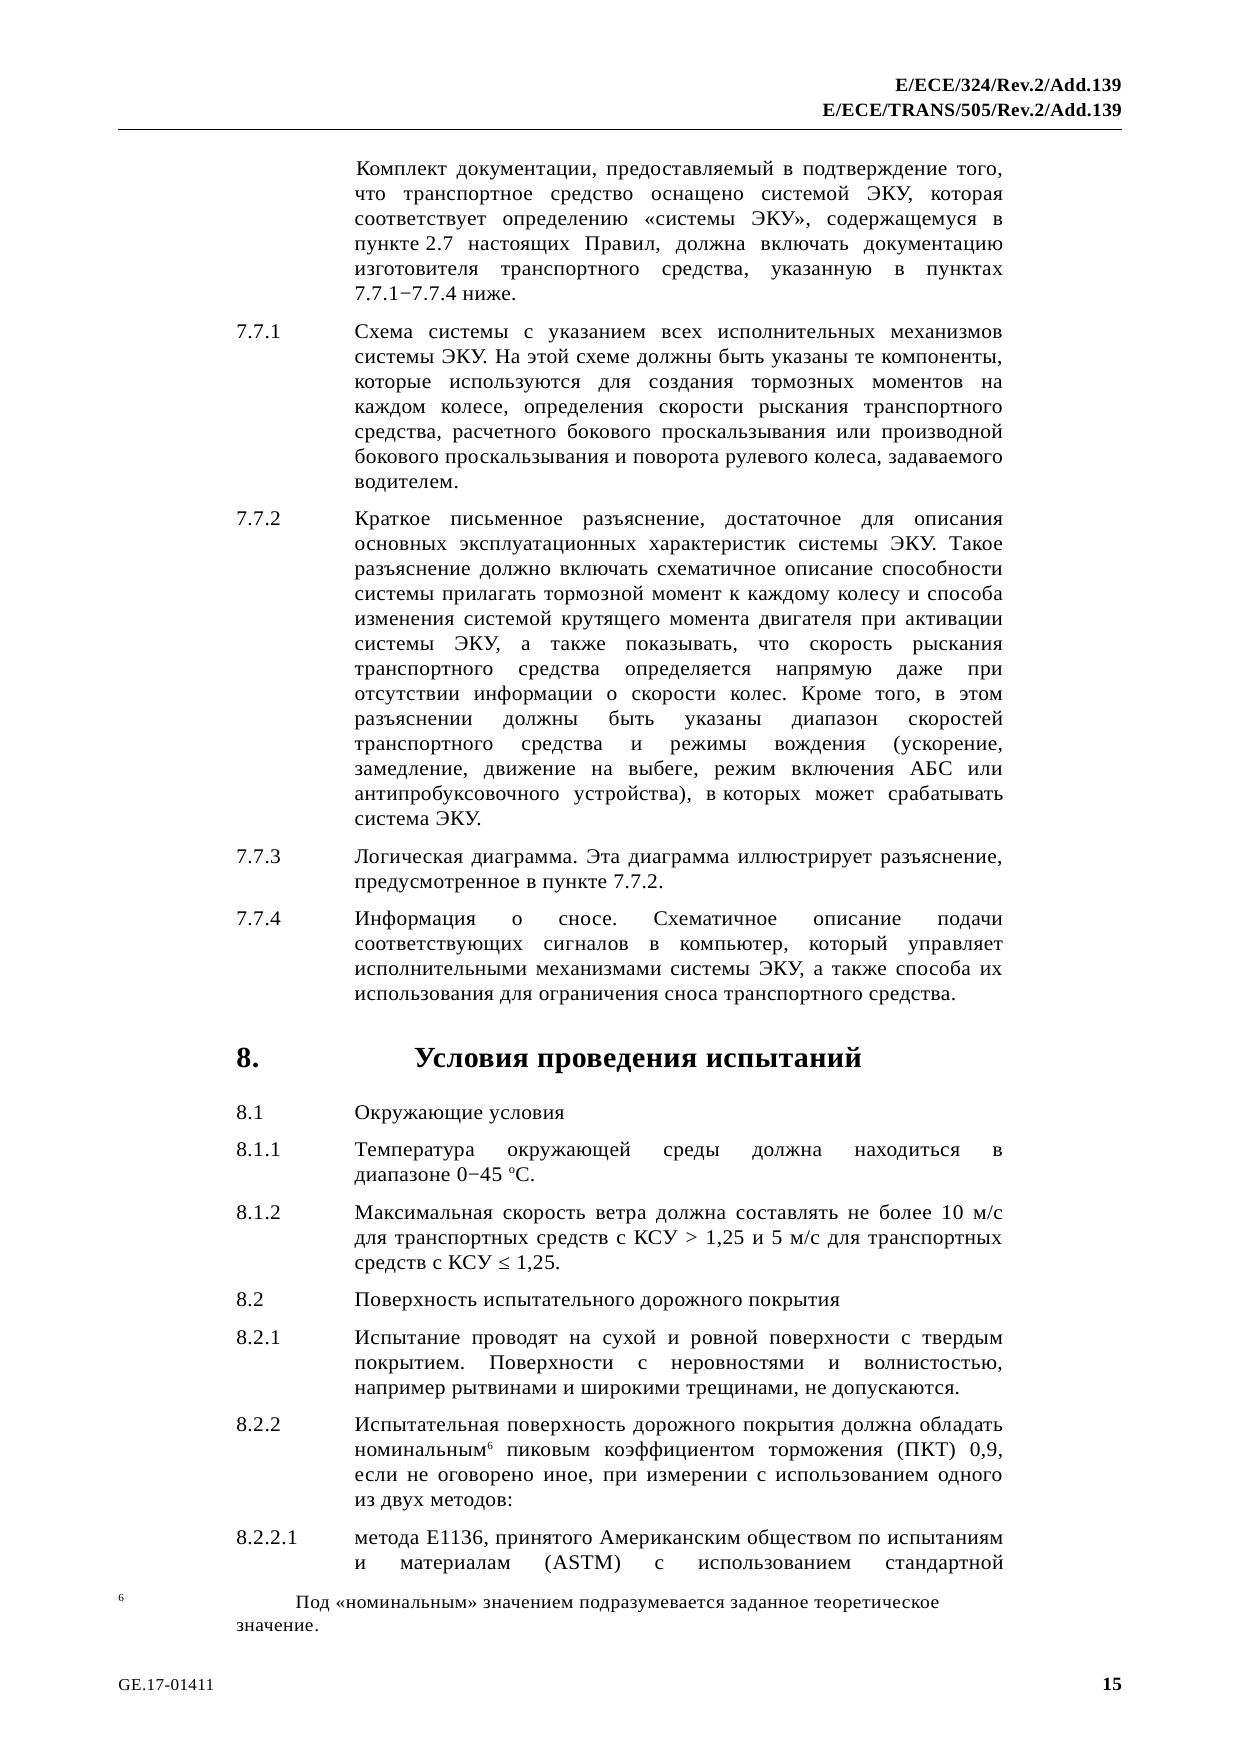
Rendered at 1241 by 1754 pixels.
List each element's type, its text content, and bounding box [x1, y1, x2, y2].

text 8.2 Поверхность испытательного дорожного покрытия [236, 1286, 1004, 1311]
text 8.1.1 Температура окружающей среды должна находиться в диапазоне 0−45 oС. [236, 1136, 1004, 1186]
text 8.1 Окружающие условия [236, 1099, 1004, 1124]
text 8.2.1 Испытание проводят на сухой и ровной поверхности с твердым покрытием. Поверхности с неровностями и волнистостью, например рытвинами и широкими трещинами, не допускаются. [236, 1324, 1004, 1399]
text 8.2.2 Испытательная поверхность дорожного покрытия должна обладать номинальным пиковым коэффициентом торможения (ПКТ) 0,9, если не оговорено иное, при измерении с использованием одного из двух методов: [236, 1411, 1004, 1511]
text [236, 1524, 1004, 1574]
text 7.7.2 Краткое письменное разъяснение, достаточное для описания основных эксплуатационных характеристик системы ЭКУ. Такое разъяснение должно включать схематичное описание способности системы прилагать тормозной момент к каждому колесу и способа изменения системой крутящего момента двигателя при активации системы ЭКУ, а также показывать, что скорость рыскания транспортного средства определяется напрямую даже при отсутствии информации о скорости колес. Кроме того, в этом разъяснении должны быть указаны диапазон скоростей транспортного средства и режимы вождения (ускорение, замедление, движение на выбеге, режим включения АБС или антипробуксовочного устройства), в которых может срабатывать система ЭКУ. [236, 505, 1004, 830]
text 8. Условия проведения испытаний [236, 1043, 1004, 1074]
text 8.1.2 Максимальная скорость ветра должна составлять не более 10 м/с для транспортных средств с КСУ > 1,25 и 5 м/с для транспортных средств с КСУ ≤ 1,25. [236, 1199, 1004, 1274]
text 7.7.1 Схема системы с указанием всех исполнительных механизмов системы ЭКУ. На этой схеме должны быть указаны те компоненты, которые используются для создания тормозных моментов на каждом колесе, определения скорости рыскания транспортного средства, расчетного бокового проскальзывания или производной бокового проскальзывания и поворота рулевого колеса, задаваемого водителем. [236, 318, 1004, 493]
text 7.7.4 Информация о сносе. Схематичное описание подачи соответствующих сигналов в компьютер, который управляет исполнительными механизмами системы ЭКУ, а также способа их использования для ограничения сноса транспортного средства. [236, 905, 1004, 1005]
text Комплект документации, предоставляемый в подтверждение того, что транспортное средство оснащено системой ЭКУ, которая соответствует определению «системы ЭКУ», содержащемуся в пункте 2.7 настоящих Правил, должна включать документацию изготовителя транспортного средства, указанную в пунктах 7.7.1−7.7.4 ниже. [354, 155, 1004, 305]
text 7.7.3 Логическая диаграмма. Эта диаграмма иллюстрирует разъяснение, предусмотренное в пункте 7.7.2. [236, 843, 1004, 893]
